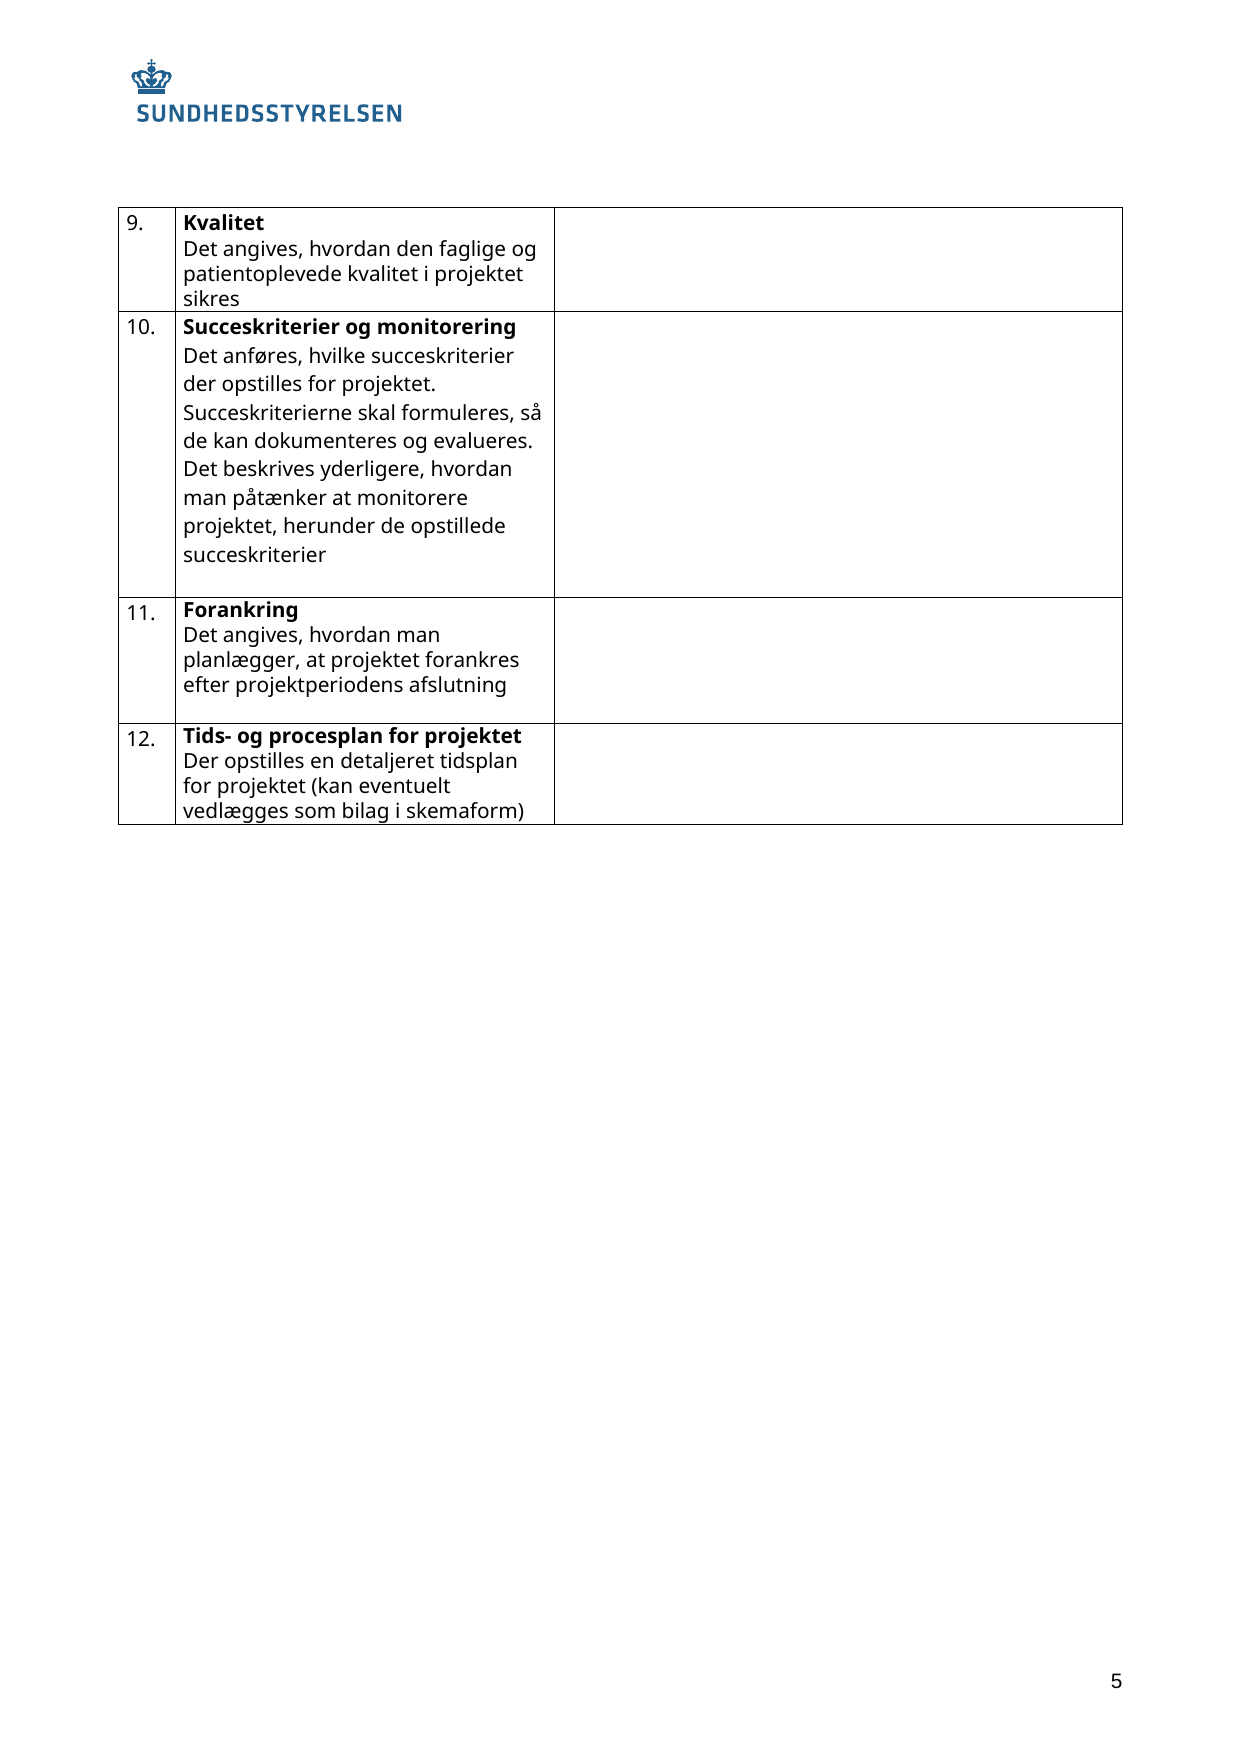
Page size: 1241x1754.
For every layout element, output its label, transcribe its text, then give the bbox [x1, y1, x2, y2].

table_cell [555, 208, 1122, 311]
table_cell Forankring Det angives, hvordan man planlægger, at projektet forankres efter projektperiodens afslutning [176, 598, 554, 723]
table_cell 9. [119, 208, 175, 311]
table_cell 12. [119, 724, 175, 824]
table_cell 10. [119, 312, 175, 597]
table_cell 11. [119, 598, 175, 723]
table_cell [555, 724, 1122, 824]
table_cell Kvalitet Det angives, hvordan den faglige og patientoplevede kvalitet i projektet sikres [176, 208, 554, 311]
table_cell [555, 598, 1122, 723]
table_cell Succeskriterier og monitorering Det anføres, hvilke succeskriterier der opstilles for projektet. Succeskriterierne skal formuleres, så de kan dokumenteres og evalueres. Det beskrives yderligere, hvordan man påtænker at monitorere projektet, herunder de opstillede succeskriterier [176, 312, 554, 597]
table_cell Tids- og procesplan for projektet Der opstilles en detaljeret tidsplan for projektet (kan eventuelt vedlægges som bilag i skemaform) [176, 724, 554, 824]
table_cell [555, 312, 1122, 597]
